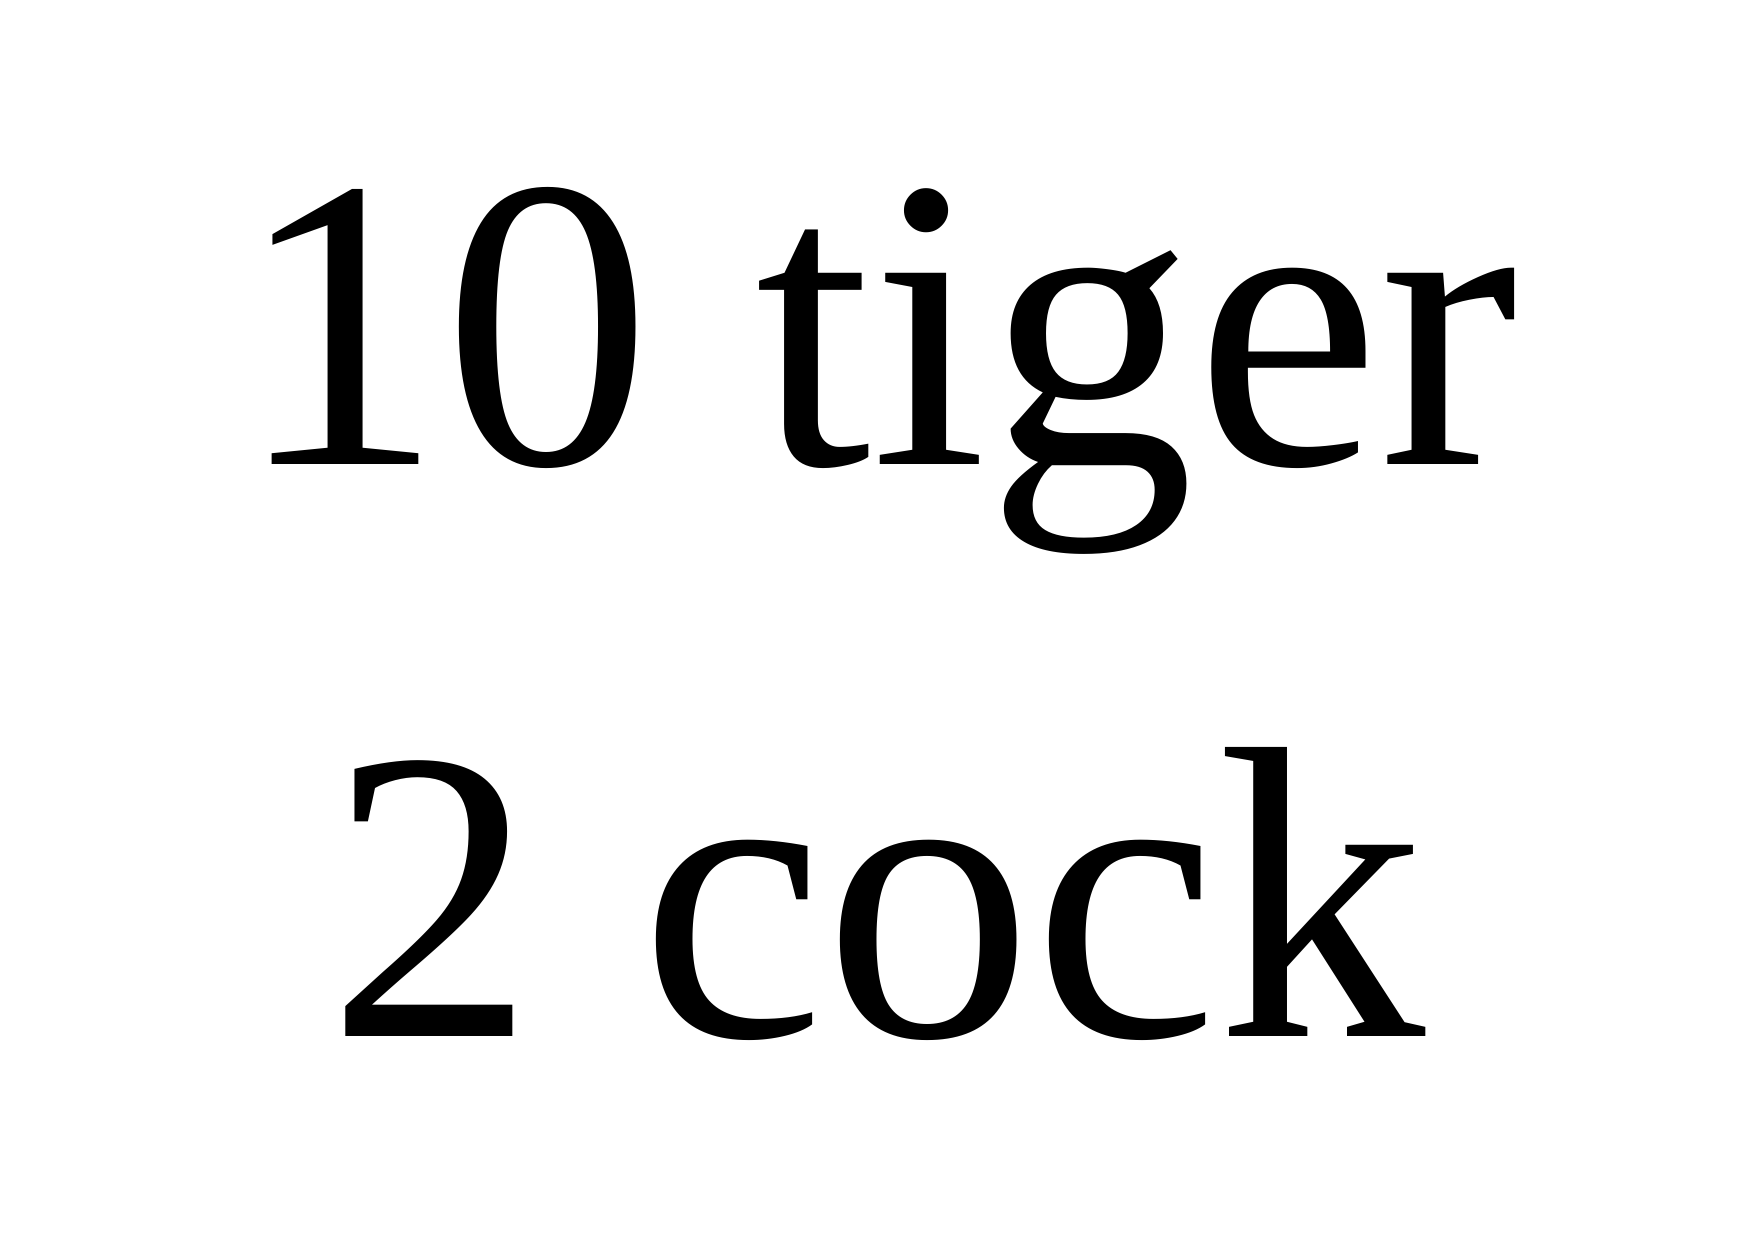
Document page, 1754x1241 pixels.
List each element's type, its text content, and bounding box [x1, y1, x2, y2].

text 2 cock [75, 647, 1679, 1126]
text 10 tiger [75, 75, 1679, 554]
